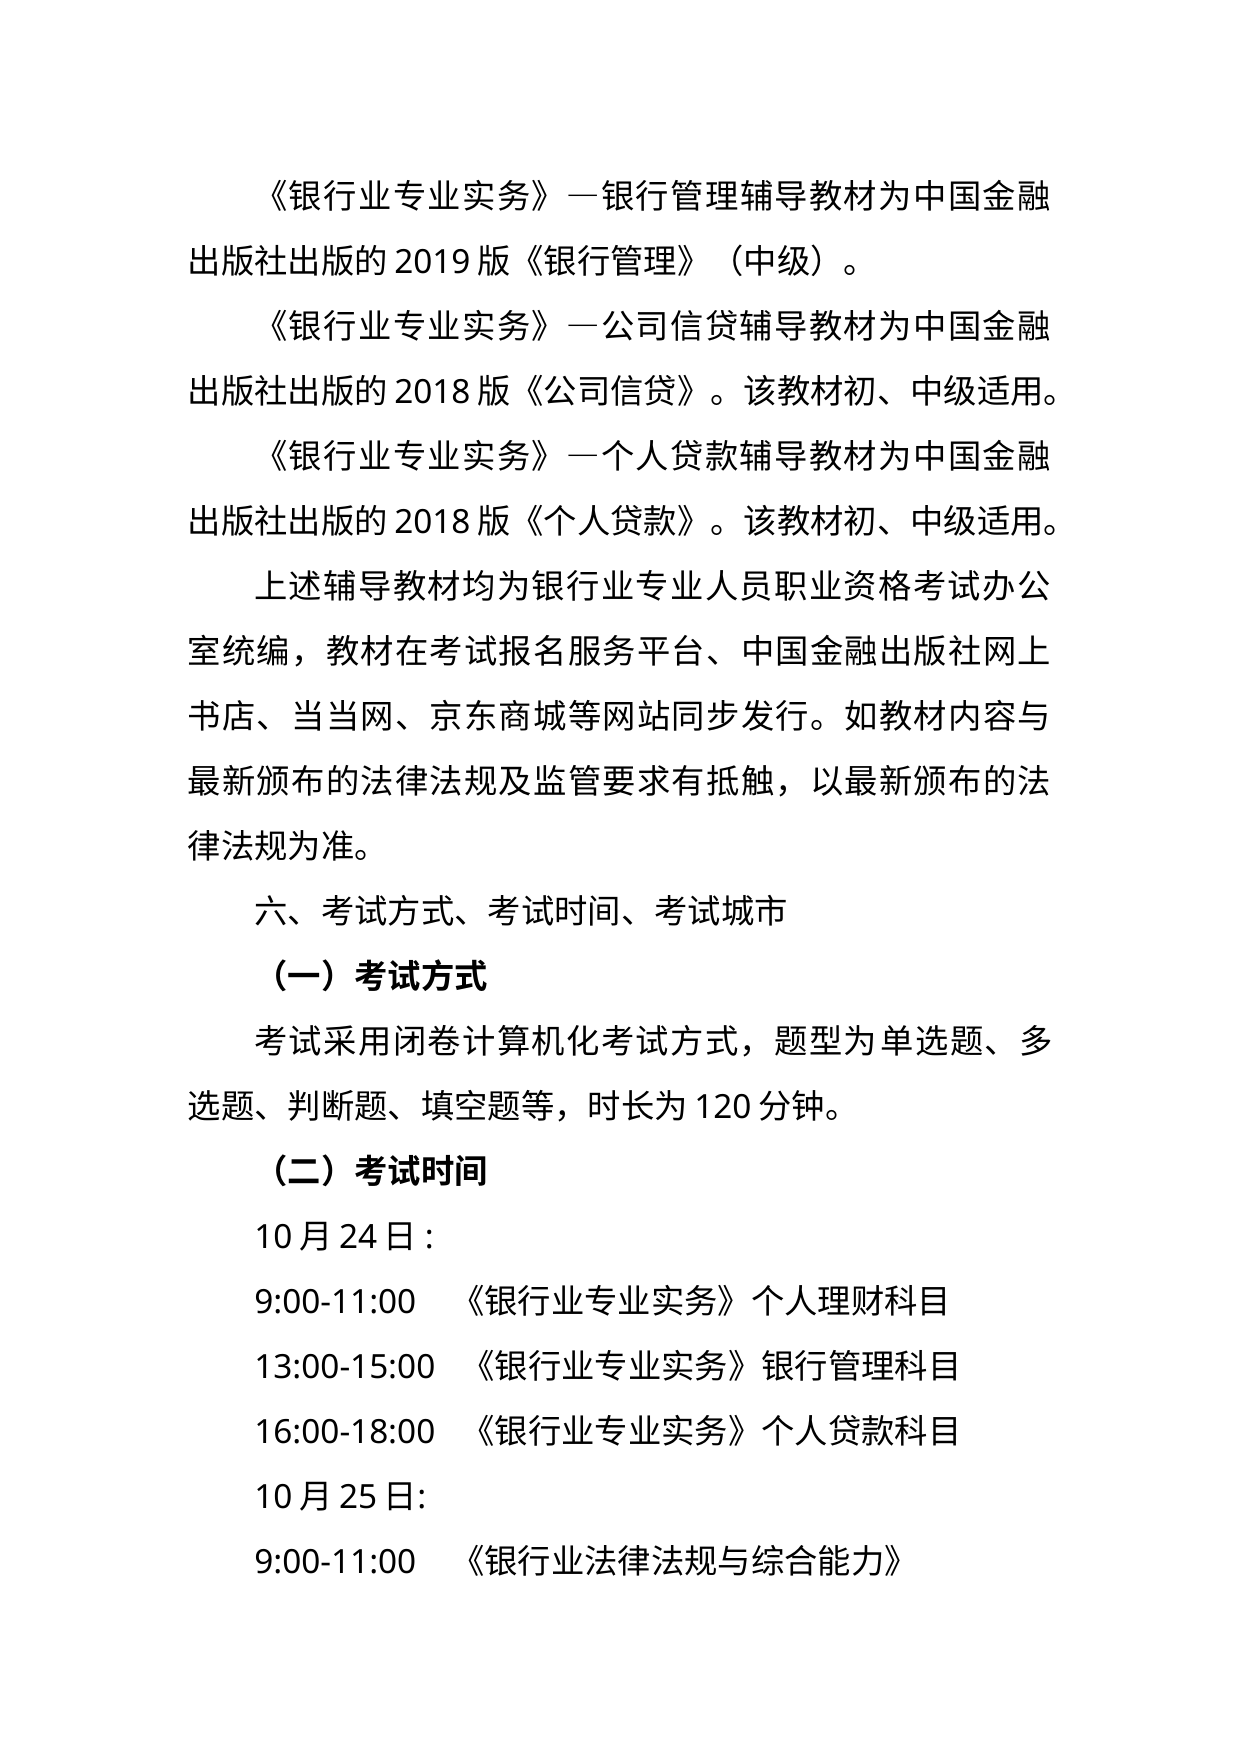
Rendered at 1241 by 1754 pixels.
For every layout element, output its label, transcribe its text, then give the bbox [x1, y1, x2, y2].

text 9:00-11:00 《银行业专业实务》个人理财科目 [187, 1267, 1053, 1332]
text 10月24日 : [187, 1202, 1053, 1267]
text 《银行业专业实务》—个人贷款辅导教材为中国金融出版社出版的2018版《个人贷款》。该教材初、中级适用。 [187, 422, 1053, 552]
text 考试采用闭卷计算机化考试方式，题型为单选题、多选题、判断题、填空题等，时长为120分钟。 [187, 1007, 1053, 1137]
text 10月25日: [187, 1462, 1053, 1527]
text （二）考试时间 [187, 1137, 1053, 1202]
text 《银行业专业实务》—银行管理辅导教材为中国金融出版社出版的2019版《银行管理》（中级）。 [187, 162, 1053, 292]
text 《银行业专业实务》—公司信贷辅导教材为中国金融出版社出版的2018版《公司信贷》。该教材初、中级适用。 [187, 292, 1053, 422]
text 上述辅导教材均为银行业专业人员职业资格考试办公室统编，教材在考试报名服务平台、中国金融出版社网上书店、当当网、京东商城等网站同步发行。如教材内容与最新颁布的法律法规及监管要求有抵触，以最新颁布的法律法规为准。 [187, 552, 1053, 877]
text 9:00-11:00 《银行业法律法规与综合能力》 [187, 1527, 1053, 1592]
text 13:00-15:00 《银行业专业实务》银行管理科目 [187, 1332, 1053, 1397]
text 六、考试方式、考试时间、考试城市 [187, 877, 1053, 942]
text （一）考试方式 [187, 942, 1053, 1007]
text 16:00-18:00 《银行业专业实务》个人贷款科目 [187, 1397, 1053, 1462]
